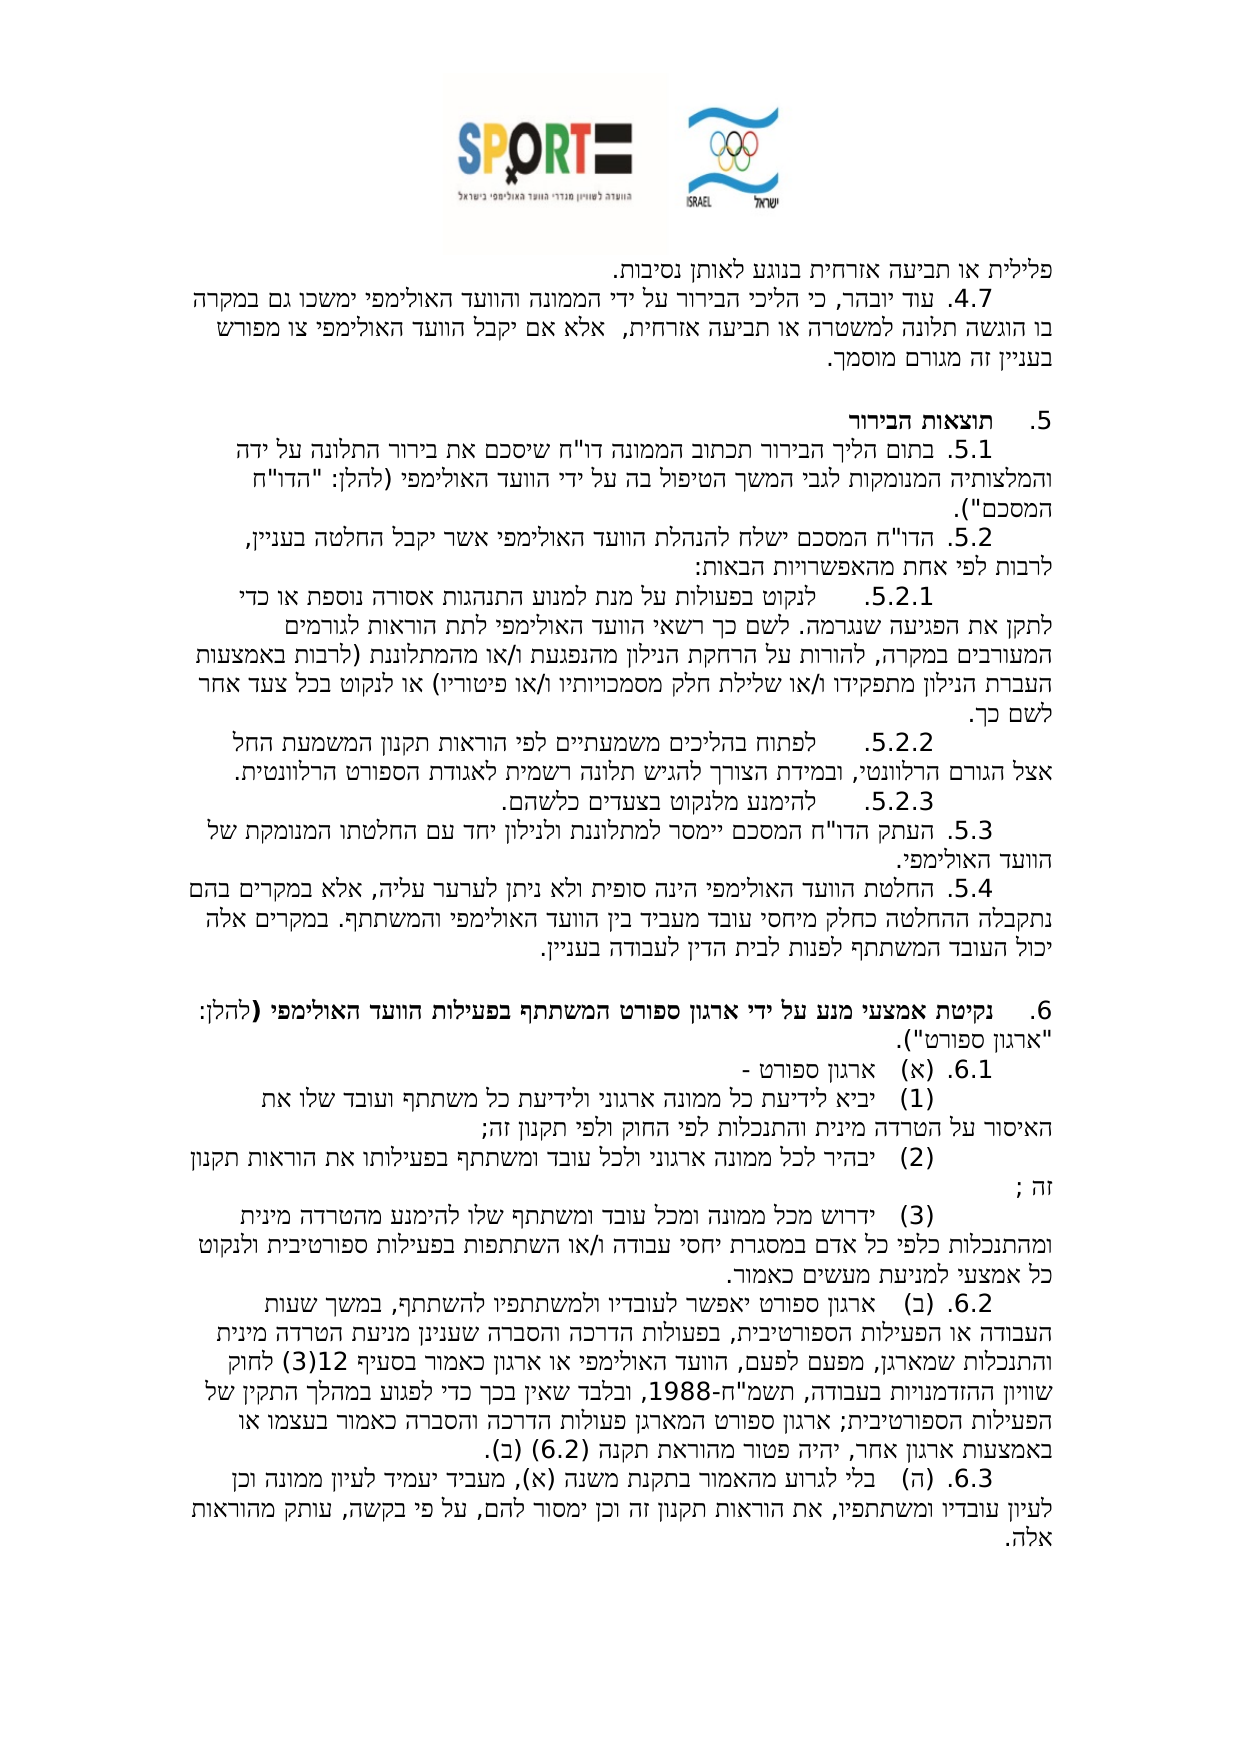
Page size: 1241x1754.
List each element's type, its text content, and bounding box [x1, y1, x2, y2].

text (1) יביא לידיעת כל ממונה ארגוני ולידיעת כל משתתף ועובד שלו את האיסור על הטרדה מינית והתנכלות לפי החוק ולפי תקנון זה; [187, 1084, 1053, 1143]
picture [442, 73, 798, 255]
text (3) ידרוש מכל ממונה ומכל עובד ומשתתף שלו להימנע מהטרדה מינית ומהתנכלות כלפי כל אדם במסגרת יחסי עבודה ו/או השתתפות בפעילות ספורטיבית ולנקוט כל אמצעי למניעת מעשים כאמור. [187, 1201, 1053, 1289]
text 4.7. עוד יובהר, כי הליכי הבירור על ידי הממונה והוועד האולימפי ימשכו גם במקרה בו הוגשה תלונה למשטרה או תביעה אזרחית, אלא אם יקבל הוועד האולימפי צו מפורש בעניין זה מגורם מוסמך. [187, 284, 1053, 372]
text 5.2.3. להימנע מלנקוט בצעדים כלשהם. [187, 787, 1053, 816]
text 5.2. הדו"ח המסכם ישלח להנהלת הוועד האולימפי אשר יקבל החלטה בעניין, לרבות לפי אחת מהאפשרויות הבאות: [187, 523, 1053, 582]
text 5.4. החלטת הוועד האולימפי הינה סופית ולא ניתן לערער עליה, אלא במקרים בהם נתקבלה ההחלטה כחלק מיחסי עובד מעביד בין הוועד האולימפי והמשתתף. במקרים אלה יכול העובד המשתתף לפנות לבית הדין לעבודה בעניין. [187, 874, 1053, 962]
text 5.2.1. לנקוט בפעולות על מנת למנוע התנהגות אסורה נוספת או כדי לתקן את הפגיעה שנגרמה. לשם כך רשאי הוועד האולימפי לתת הוראות לגורמים המעורבים במקרה, להורות על הרחקת הנילון מהנפגעת ו/או מהמתלוננת (לרבות באמצעות העברת הנילון מתפקידו ו/או שלילת חלק מסמכויותיו ו/או פיטוריו) או לנקוט בכל צעד אחר לשם כך. [187, 582, 1053, 728]
text 4.6. יובהר, כי הגשת תלונה לממונה אינה חוסמת את האפשרות להגיש תלונה פלילית או תביעה אזרחית בנוגע לאותן נסיבות. [187, 255, 1053, 284]
text 5.3. העתק הדו"ח המסכם יימסר למתלוננת ולנילון יחד עם החלטתו המנומקת של הוועד האולימפי. [187, 816, 1053, 874]
text (2) יבהיר לכל ממונה ארגוני ולכל עובד ומשתתף בפעילותו את הוראות תקנון זה ; [187, 1143, 1053, 1201]
text 6.3. (ה) בלי לגרוע מהאמור בתקנת משנה (א), מעביד יעמיד לעיון ממונה וכן לעיון עובדיו ומשתתפיו, את הוראות תקנון זה וכן ימסור להם, על פי בקשה, עותק מהוראות אלה. [187, 1464, 1053, 1552]
text 6.1. (א) ארגון ספורט - [187, 1055, 1053, 1084]
text 6. נקיטת אמצעי מנע על ידי ארגון ספורט המשתתף בפעילות הוועד האולימפי (להלן: "ארגון ספורט"). [187, 996, 1053, 1055]
text 6.2. (ב) ארגון ספורט יאפשר לעובדיו ולמשתתפיו להשתתף, במשך שעות העבודה או הפעילות הספורטיבית, בפעולות הדרכה והסברה שענינן מניעת הטרדה מינית והתנכלות שמארגן, מפעם לפעם, הוועד האולימפי או ארגון כאמור בסעיף 12(3) לחוק שוויון ההזדמנויות בעבודה, תשמ"ח-1988, ובלבד שאין בכך כדי לפגוע במהלך התקין של הפעילות הספורטיבית; ארגון ספורט המארגן פעולות הדרכה והסברה כאמור בעצמו או באמצעות ארגון אחר, יהיה פטור מהוראת תקנה (6.2) (ב). [187, 1289, 1053, 1464]
text 5.1. בתום הליך הבירור תכתוב הממונה דו"ח שיסכם את בירור התלונה על ידה והמלצותיה המנומקות לגבי המשך הטיפול בה על ידי הוועד האולימפי (להלן: "הדו"ח המסכם"). [187, 435, 1053, 523]
text 5.2.2. לפתוח בהליכים משמעתיים לפי הוראות תקנון המשמעת החל אצל הגורם הרלוונטי, ובמידת הצורך להגיש תלונה רשמית לאגודת הספורט הרלוונטית. [187, 728, 1053, 787]
text 5. תוצאות הבירור [187, 406, 1053, 435]
